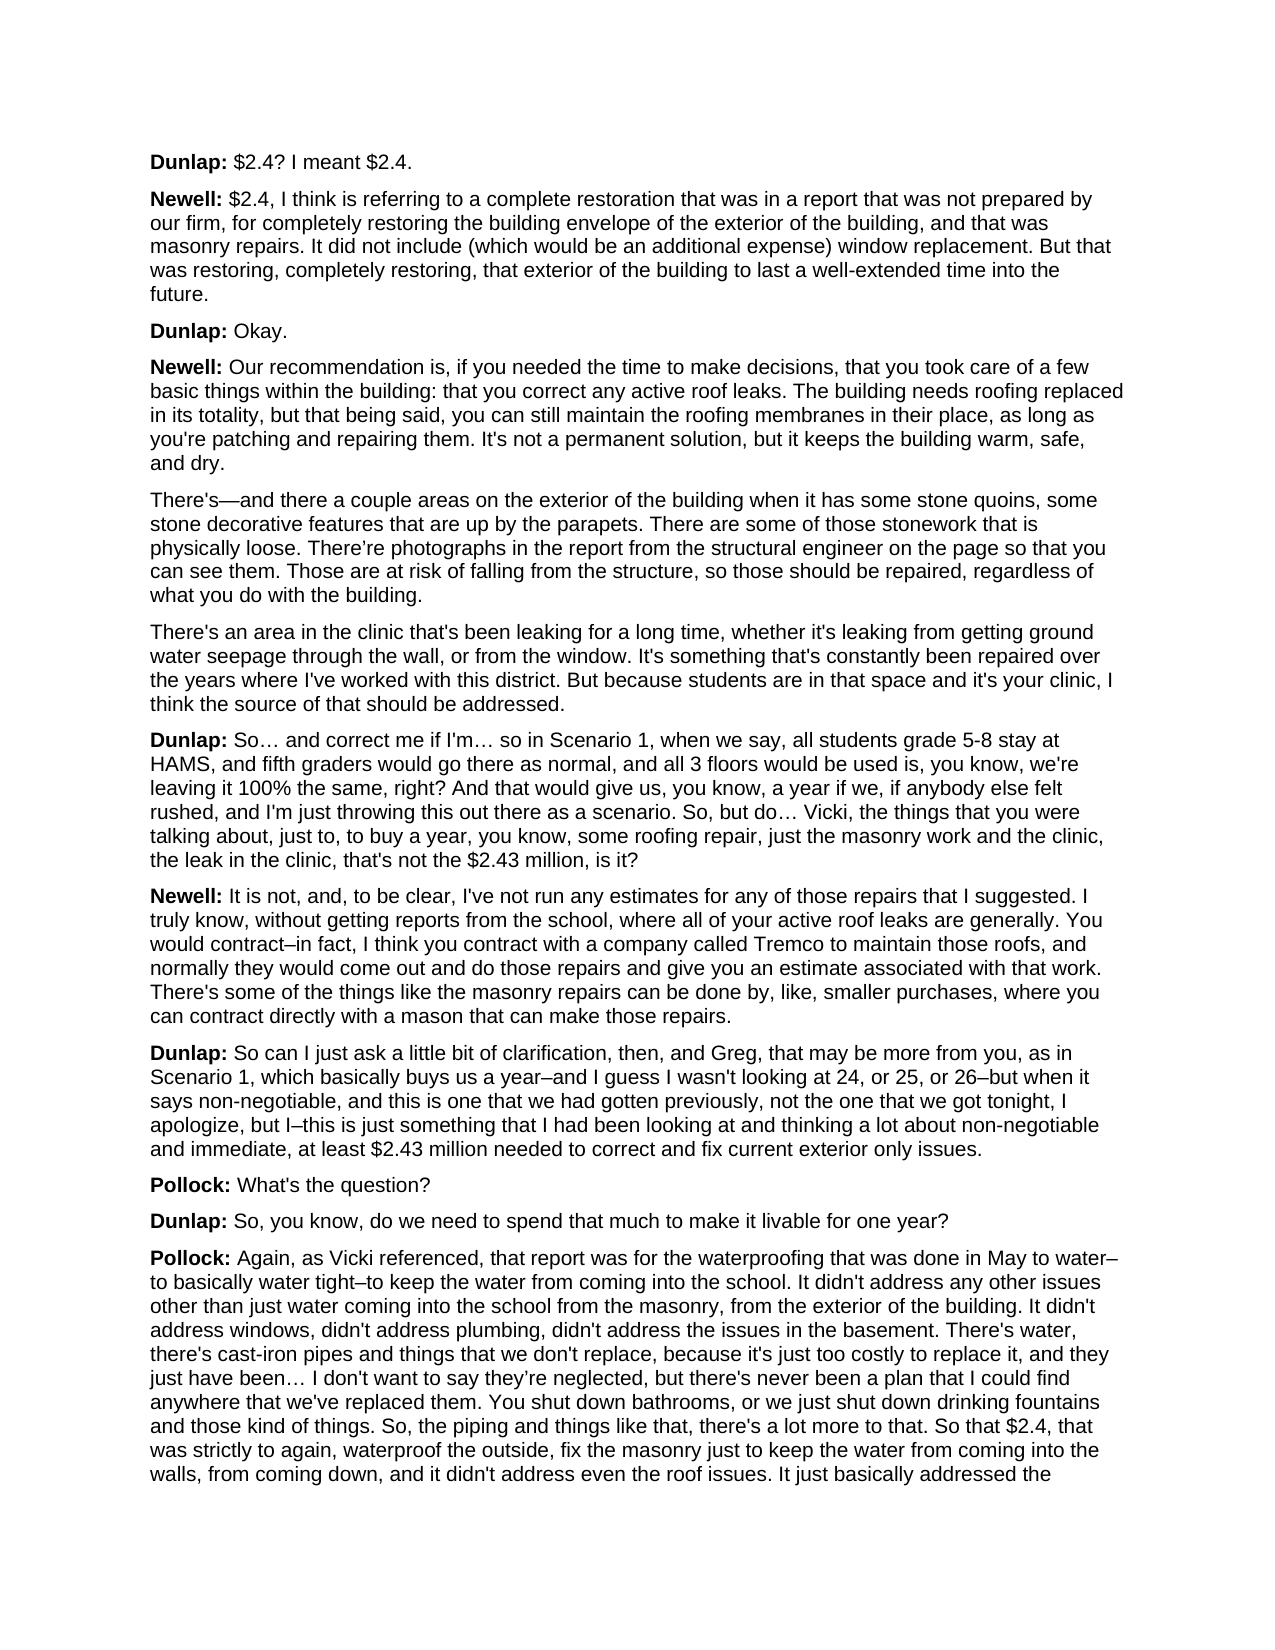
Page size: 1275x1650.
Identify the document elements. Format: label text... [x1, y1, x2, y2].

text There's—and there a couple areas on the exterior of the building when it has some stone quoins, some stone decorative features that are up by the parapets. There are some of those stonework that is physically loose. There’re photographs in the report from the structural engineer on the page so that you can see them. Those are at risk of falling from the structure, so those should be repaired, regardless of what you do with the building. [150, 487, 1125, 607]
text Pollock: What's the question? [150, 1173, 1125, 1197]
text Newell: $2.4, I think is referring to a complete restoration that was in a report that was not prepared by our firm, for completely restoring the building envelope of the exterior of the building, and that was masonry repairs. It did not include (which would be an additional expense) window replacement. But that was restoring, completely restoring, that exterior of the building to last a well-extended time into the future. [150, 186, 1125, 306]
text Dunlap: So, you know, do we need to spend that much to make it livable for one year? [150, 1209, 1125, 1233]
text Newell: Our recommendation is, if you needed the time to make decisions, that you took care of a few basic things within the building: that you correct any active roof leaks. The building needs roofing replaced in its totality, but that being said, you can still maintain the roofing membranes in their place, as long as you're patching and repairing them. It's not a permanent solution, but it keeps the building warm, safe, and dry. [150, 355, 1125, 475]
text Dunlap: So can I just ask a little bit of clarification, then, and Greg, that may be more from you, as in Scenario 1, which basically buys us a year–and I guess I wasn't looking at 24, or 25, or 26–but when it says non-negotiable, and this is one that we had gotten previously, not the one that we got tonight, I apologize, but I–this is just something that I had been looking at and thinking a lot about non-negotiable and immediate, at least $2.43 million needed to correct and fix current exterior only issues. [150, 1041, 1125, 1160]
text There's an area in the clinic that's been leaking for a long time, whether it's leaking from getting ground water seepage through the wall, or from the window. It's something that's constantly been repaired over the years where I've worked with this district. But because students are in that space and it's your clinic, I think the source of that should be addressed. [150, 620, 1125, 716]
text Dunlap: $2.4? I meant $2.4. [150, 150, 1125, 174]
text Dunlap: Okay. [150, 319, 1125, 343]
text Newell: It is not, and, to be clear, I've not run any estimates for any of those repairs that I suggested. I truly know, without getting reports from the school, where all of your active roof leaks are generally. You would contract–in fact, I think you contract with a company called Tremco to maintain those roofs, and normally they would come out and do those repairs and give you an estimate associated with that work. There's some of the things like the masonry repairs can be done by, like, smaller purchases, where you can contract directly with a mason that can make those repairs. [150, 884, 1125, 1028]
text Dunlap: So… and correct me if I'm… so in Scenario 1, when we say, all students grade 5-8 stay at HAMS, and fifth graders would go there as normal, and all 3 floors would be used is, you know, we're leaving it 100% the same, right? And that would give us, you know, a year if we, if anybody else felt rushed, and I'm just throwing this out there as a scenario. So, but do… Vicki, the things that you were talking about, just to, to buy a year, you know, some roofing repair, just the masonry work and the clinic, the leak in the clinic, that's not the $2.43 million, is it? [150, 728, 1125, 872]
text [150, 1246, 1125, 1485]
